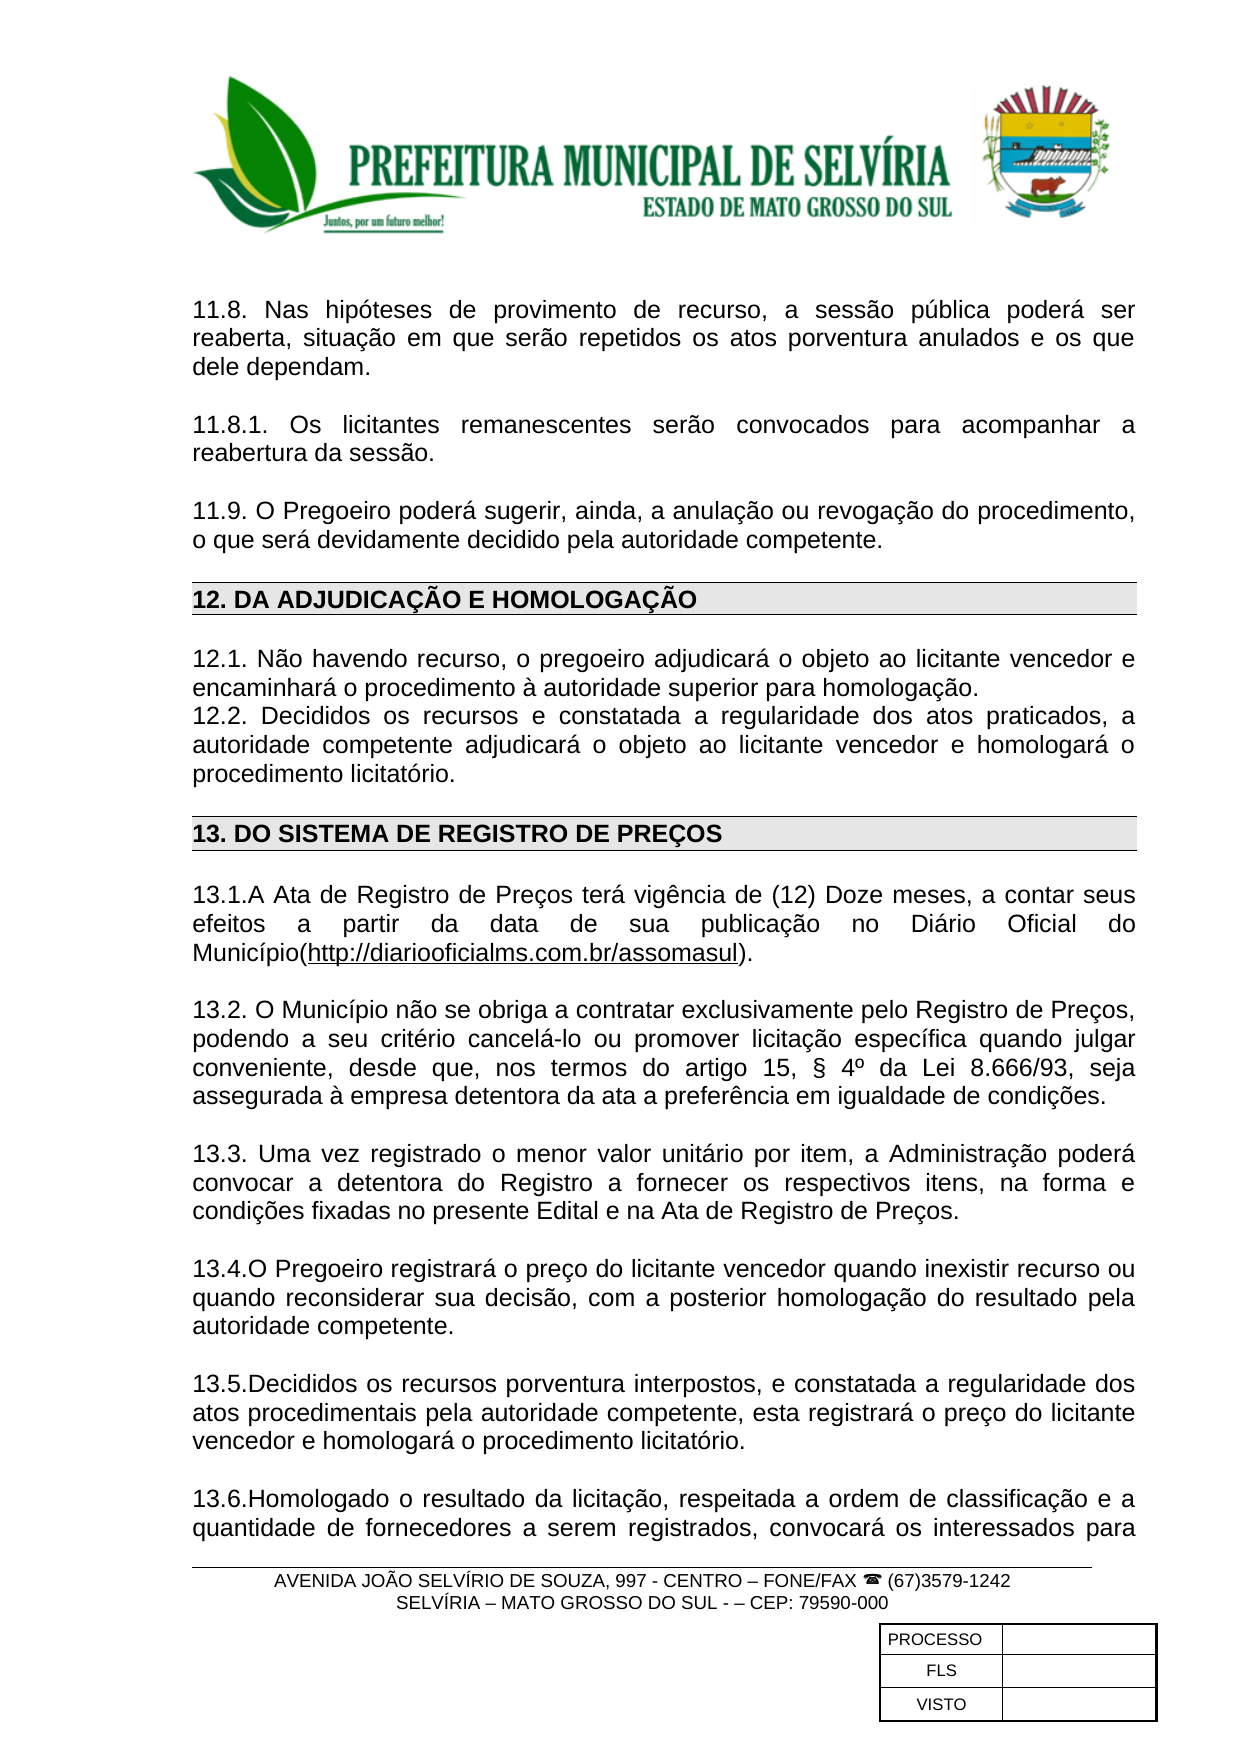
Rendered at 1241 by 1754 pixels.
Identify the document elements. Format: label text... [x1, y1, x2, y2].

text 11.9. O Pregoeiro poderá sugerir, ainda, a anulação ou revogação do procedimento, o que será devidamente decidido pela autoridade competente. [192, 496, 1137, 553]
text 11.8. Nas hipóteses de provimento de recurso, a sessão pública poderá ser reaberta, situação em que serão repetidos os atos porventura anulados e os que dele dependam. [192, 294, 1137, 381]
text 13.4.O Pregoeiro registrará o preço do licitante vencedor quando inexistir recurso ou quando reconsiderar sua decisão, com a posterior homologação do resultado pela autoridade competente. [192, 1254, 1137, 1340]
text 13.3. Uma vez registrado o menor valor unitário por item, a Administração poderá convocar a detentora do Registro a fornecer os respectivos itens, na forma e condições fixadas no presente Edital e na Ata de Registro de Preços. [192, 1139, 1137, 1225]
text 13.5.Decididos os recursos porventura interpostos, e constatada a regularidade dos atos procedimentais pela autoridade competente, esta registrará o preço do licitante vencedor e homologará o procedimento licitatório. [192, 1369, 1137, 1455]
text 12.2. Decididos os recursos e constatada a regularidade dos atos praticados, a autoridade competente adjudicará o objeto ao licitante vencedor e homologará o procedimento licitatório. [192, 701, 1137, 787]
text 13.2. O Município não se obriga a contratar exclusivamente pelo Registro de Preços, podendo a seu critério cancelá-lo ou promover licitação específica quando julgar conveniente, desde que, nos termos do artigo 15, § 4º da Lei 8.666/93, seja assegurada à empresa detentora da ata a preferência em igualdade de condições. [192, 995, 1137, 1110]
text 13.1.A Ata de Registro de Preços terá vigência de (12) Doze meses, a contar seus efeitos a partir da data de sua publicação no Diário Oficial do Município(http://diariooficialms.com.br/assomasul). [192, 880, 1137, 966]
text 12. DA ADJUDICAÇÃO E HOMOLOGAÇÃO [192, 583, 1137, 614]
text 12.1. Não havendo recurso, o pregoeiro adjudicará o objeto ao licitante vencedor e encaminhará o procedimento à autoridade superior para homologação. [192, 644, 1137, 701]
text 13. DO SISTEMA DE REGISTRO DE PREÇOS [192, 817, 1137, 850]
text 11.8.1. Os licitantes remanescentes serão convocados para acompanhar a reabertura da sessão. [192, 409, 1137, 467]
picture [192, 75, 1136, 257]
